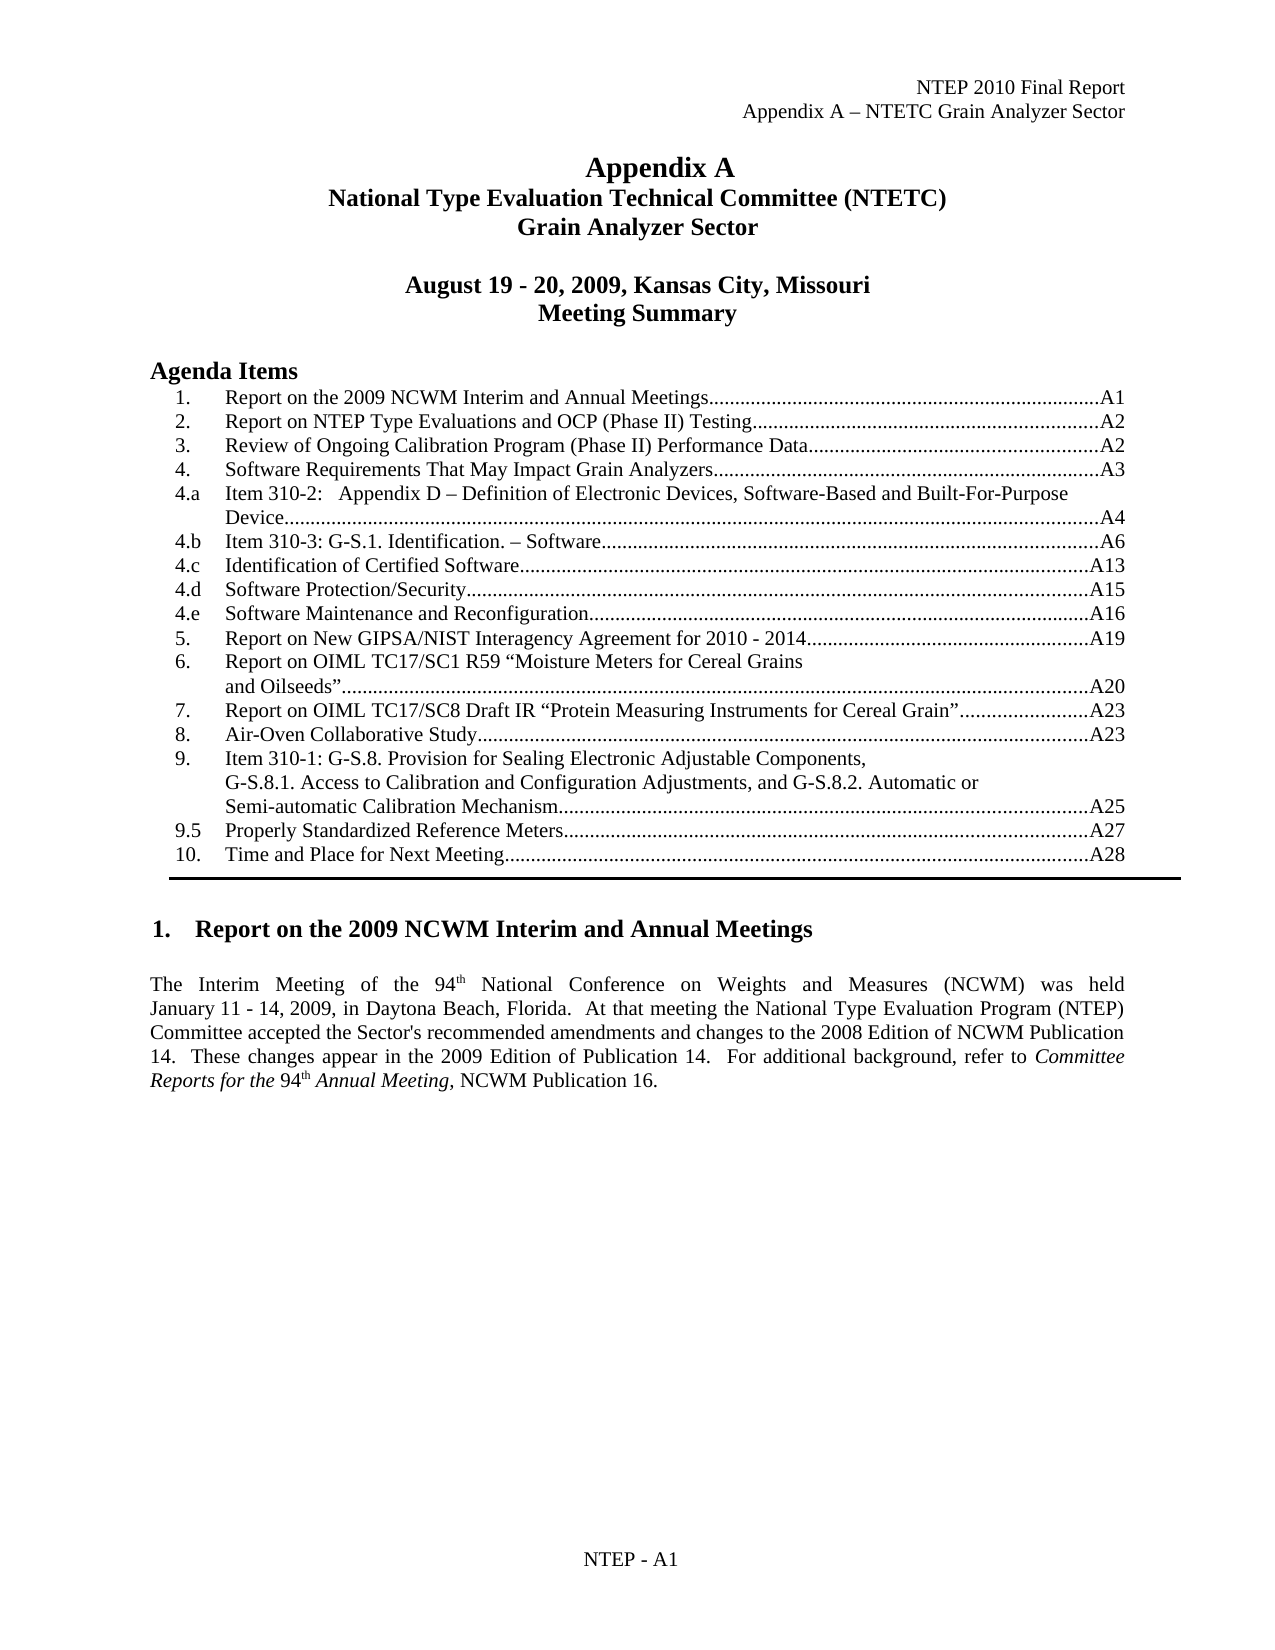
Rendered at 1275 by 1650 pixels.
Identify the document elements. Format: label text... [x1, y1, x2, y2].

text 7. Report on OIML TC17/SC8 Draft IR “Protein Measuring Instruments for Cereal Grain” A23 [175, 698, 1125, 722]
text August 19 - 20, 2009, [150, 270, 1125, 298]
subtitle Meeting Summary [150, 298, 1125, 327]
text Agenda Items [150, 356, 1125, 385]
text 1. Report on the 2009 NCWM Interim and Annual Meetings A1 [175, 385, 1125, 409]
subtitle Report on the 2009 NCWM Interim and Annual Meetings [152, 914, 1125, 943]
text 8. Air-Oven Collaborative Study A23 [175, 722, 1125, 746]
text 4.c Identification of Certified Software A13 [175, 553, 1125, 577]
title Grain Analyzer Sector [150, 212, 1125, 241]
text 4. Software Requirements That May Impact Grain Analyzers A3 [175, 457, 1125, 481]
text 4.e Software Maintenance and Reconfiguration A16 [175, 601, 1125, 625]
text 4.a Item 310-2: Appendix D – Definition of Electronic Devices, Software-Based and Built-For-Purpose Device A4 [175, 481, 1125, 529]
text The Interim Meeting of the 94th National Conference on Weights and Measures (NCWM) was held January 11 - 14, 2009, in . At that meeting the National Type Evaluation Program (NTEP) Committee accepted the Sector's recommended amendments and changes to the 2008 Edition of NCWM Publication 14. These changes appear in the 2009 Edition of Publication 14. For additional background, refer to Committee Reports for the 94th Annual Meeting, NCWM Publication 16. [150, 972, 1125, 1092]
text 3. Review of Ongoing Calibration Program (Phase II) Performance Data A2 [175, 433, 1125, 457]
title National Type Evaluation Technical Committee (NTETC) [150, 183, 1125, 212]
text 4.b Item 310-3: G-S.1. Identification. – Software A6 [175, 529, 1125, 553]
text 6. Report on OIML TC17/SC1 R59 “Moisture Meters for Cereal Grains and Oilseeds” A20 [175, 649, 1125, 698]
text 5. Report on New GIPSA/NIST Interagency Agreement for 2010 - 2014 A19 [175, 625, 1125, 649]
text 2. Report on NTEP Type Evaluations and OCP (Phase II) Testing A2 [175, 409, 1125, 433]
text 9.5 Properly Standardized Reference Meters A27 [175, 818, 1125, 842]
text 10. Time and Place for Next Meeting A28 [175, 842, 1125, 866]
title Appendix A [150, 150, 1125, 183]
text 4.d Software Protection/Security A15 [175, 577, 1125, 601]
text 9. Item 310-1: G-S.8. Provision for Sealing Electronic Adjustable Components, G-S.8.1. Access to Calibration and Configuration Adjustments, and G-S.8.2. Automatic or Semi-automatic Calibration Mechanism A25 [175, 746, 1125, 818]
